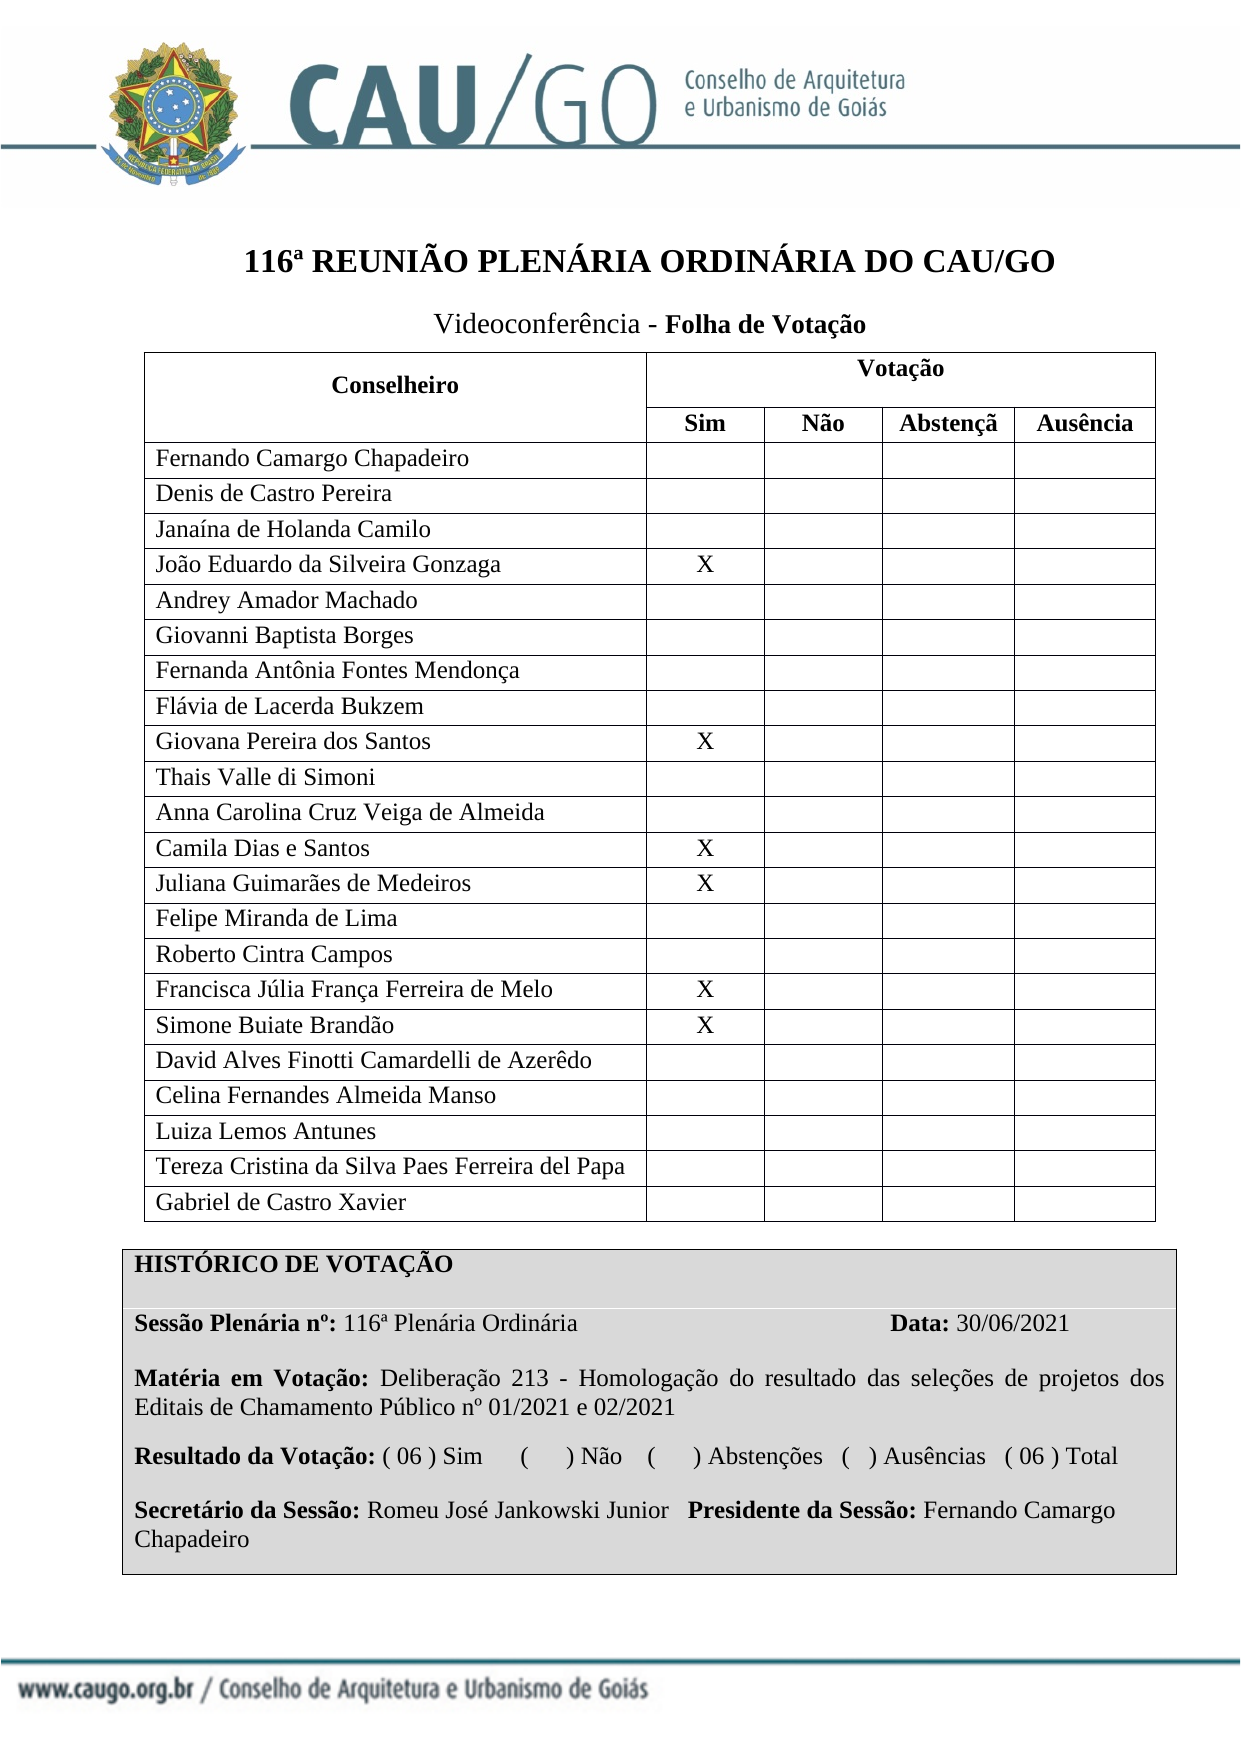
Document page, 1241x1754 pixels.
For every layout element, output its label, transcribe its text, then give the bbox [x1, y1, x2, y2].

table_cell [883, 904, 1014, 938]
table_cell [765, 1187, 882, 1221]
table_cell [1015, 1010, 1155, 1044]
table_cell [1015, 691, 1155, 725]
table_cell [765, 762, 882, 796]
table_cell Denis de Castro Pereira [145, 479, 646, 513]
table_cell Tereza Cristina da Silva Paes Ferreira del Papa [145, 1151, 646, 1186]
table_header Conselheiro [145, 353, 646, 442]
table_cell [1015, 514, 1155, 548]
table_cell Celina Fernandes Almeida Manso [145, 1081, 646, 1115]
table_cell [647, 1081, 764, 1115]
table_cell Secretário da Sessão: Romeu José Jankowski Junior Presidente da Sessão: Fernando Camargo Chapadeiro [123, 1496, 1176, 1574]
picture [0, 26, 1241, 208]
table_cell [883, 479, 1014, 513]
table_cell X [647, 726, 764, 761]
table_cell [647, 762, 764, 796]
table_cell Sessão Plenária nº: 116ª Plenária Ordinária Data: 30/06/2021 [123, 1309, 1176, 1363]
table_cell [647, 656, 764, 690]
table_cell [765, 833, 882, 867]
table_cell X [647, 833, 764, 867]
table_cell [883, 726, 1014, 761]
table_cell [883, 620, 1014, 654]
table_cell Fernanda Antônia Fontes Mendonça [145, 656, 646, 690]
table_cell X [647, 1010, 764, 1044]
table_cell [647, 620, 764, 654]
table_cell [1015, 479, 1155, 513]
table_cell [883, 691, 1014, 725]
table_cell [883, 762, 1014, 796]
table_cell [765, 726, 882, 761]
table_cell [1015, 620, 1155, 654]
table_cell [1015, 833, 1155, 867]
table_cell [1015, 797, 1155, 832]
table_cell [765, 514, 882, 548]
table_cell [647, 514, 764, 548]
table_cell [765, 868, 882, 902]
table_cell Matéria em Votação: Deliberação 213 - Homologação do resultado das seleções de projetos dos Editais de Chamamento Público nº 01/2021 e 02/2021 [123, 1363, 1176, 1441]
table_cell [765, 1010, 882, 1044]
table_cell [765, 1116, 882, 1150]
table_cell [883, 939, 1014, 973]
table_cell [883, 868, 1014, 902]
table_cell [883, 514, 1014, 548]
table_cell [1015, 1187, 1155, 1221]
table_cell [765, 1081, 882, 1115]
table_cell [765, 797, 882, 832]
table_cell Andrey Amador Machado [145, 585, 646, 619]
table_cell [1015, 762, 1155, 796]
table_cell [647, 479, 764, 513]
table_header Votação [647, 353, 1155, 407]
table_cell [1015, 1116, 1155, 1150]
table_cell Fernando Camargo Chapadeiro [145, 443, 646, 477]
table_cell Sim [647, 408, 764, 442]
table_cell [647, 939, 764, 973]
table_cell [883, 549, 1014, 584]
table_cell [1015, 585, 1155, 619]
table_cell [1015, 549, 1155, 584]
table_cell Camila Dias e Santos [145, 833, 646, 867]
table_cell [647, 691, 764, 725]
table_cell Thais Valle di Simoni [145, 762, 646, 796]
table_cell [883, 585, 1014, 619]
table_cell Giovana Pereira dos Santos [145, 726, 646, 761]
table_cell [647, 797, 764, 832]
table_cell [647, 904, 764, 938]
table_cell X [647, 549, 764, 584]
table_cell [883, 1081, 1014, 1115]
table_cell [765, 1045, 882, 1079]
table_cell [765, 939, 882, 973]
table_cell [883, 974, 1014, 1009]
table_cell Resultado da Votação: ( 06 ) Sim ( ) Não ( ) Abstenções ( ) Ausências ( 06 ) Total [123, 1441, 1176, 1496]
table_cell Simone Buiate Brandão [145, 1010, 646, 1044]
table_cell [883, 656, 1014, 690]
table_cell [1015, 726, 1155, 761]
table_cell [883, 1187, 1014, 1221]
table_cell [883, 797, 1014, 832]
table_cell [647, 1151, 764, 1186]
table_cell [765, 656, 882, 690]
text Videoconferência - Folha de Votação [177, 306, 1122, 340]
table_cell [1015, 939, 1155, 973]
table_cell [1015, 1081, 1155, 1115]
table_cell Anna Carolina Cruz Veiga de Almeida [145, 797, 646, 832]
table_cell X [647, 868, 764, 902]
table_cell Giovanni Baptista Borges [145, 620, 646, 654]
table_cell [765, 620, 882, 654]
table_cell [1015, 656, 1155, 690]
table_cell [647, 1045, 764, 1079]
table_cell [1015, 904, 1155, 938]
table_cell [1015, 868, 1155, 902]
table_cell Abstenção [883, 408, 1014, 442]
table_cell [765, 585, 882, 619]
table_cell [647, 443, 764, 477]
table_cell [883, 1116, 1014, 1150]
table_cell [1015, 974, 1155, 1009]
table_cell [765, 974, 882, 1009]
table_cell [1015, 1151, 1155, 1186]
table_cell [765, 691, 882, 725]
table_cell Francisca Júlia França Ferreira de Melo [145, 974, 646, 1009]
table_cell X [647, 974, 764, 1009]
table_cell [883, 1151, 1014, 1186]
table_cell [883, 1010, 1014, 1044]
table_cell [765, 904, 882, 938]
table_cell Juliana Guimarães de Medeiros [145, 868, 646, 902]
table_header HISTÓRICO DE VOTAÇÃO [123, 1250, 1176, 1308]
table_cell [883, 1045, 1014, 1079]
table_cell João Eduardo da Silveira Gonzaga [145, 549, 646, 584]
table_cell [883, 833, 1014, 867]
table_cell [647, 1187, 764, 1221]
table_cell David Alves Finotti Camardelli de Azerêdo [145, 1045, 646, 1079]
table_cell [765, 549, 882, 584]
table_cell [647, 1116, 764, 1150]
table_cell Não [765, 408, 882, 442]
text 116ª REUNIÃO PLENÁRIA ORDINÁRIA DO CAU/GO [177, 241, 1122, 280]
table_cell [765, 443, 882, 477]
table_cell Janaína de Holanda Camilo [145, 514, 646, 548]
table_cell [647, 585, 764, 619]
table_cell Ausência [1015, 408, 1155, 442]
table_cell Gabriel de Castro Xavier [145, 1187, 646, 1221]
table_cell Luiza Lemos Antunes [145, 1116, 646, 1150]
table_cell [1015, 443, 1155, 477]
table_cell [883, 443, 1014, 477]
table_cell [765, 1151, 882, 1186]
table_cell Flávia de Lacerda Bukzem [145, 691, 646, 725]
table_cell Felipe Miranda de Lima [145, 904, 646, 938]
table_cell [765, 479, 882, 513]
table_cell Roberto Cintra Campos [145, 939, 646, 973]
table_cell [1015, 1045, 1155, 1079]
